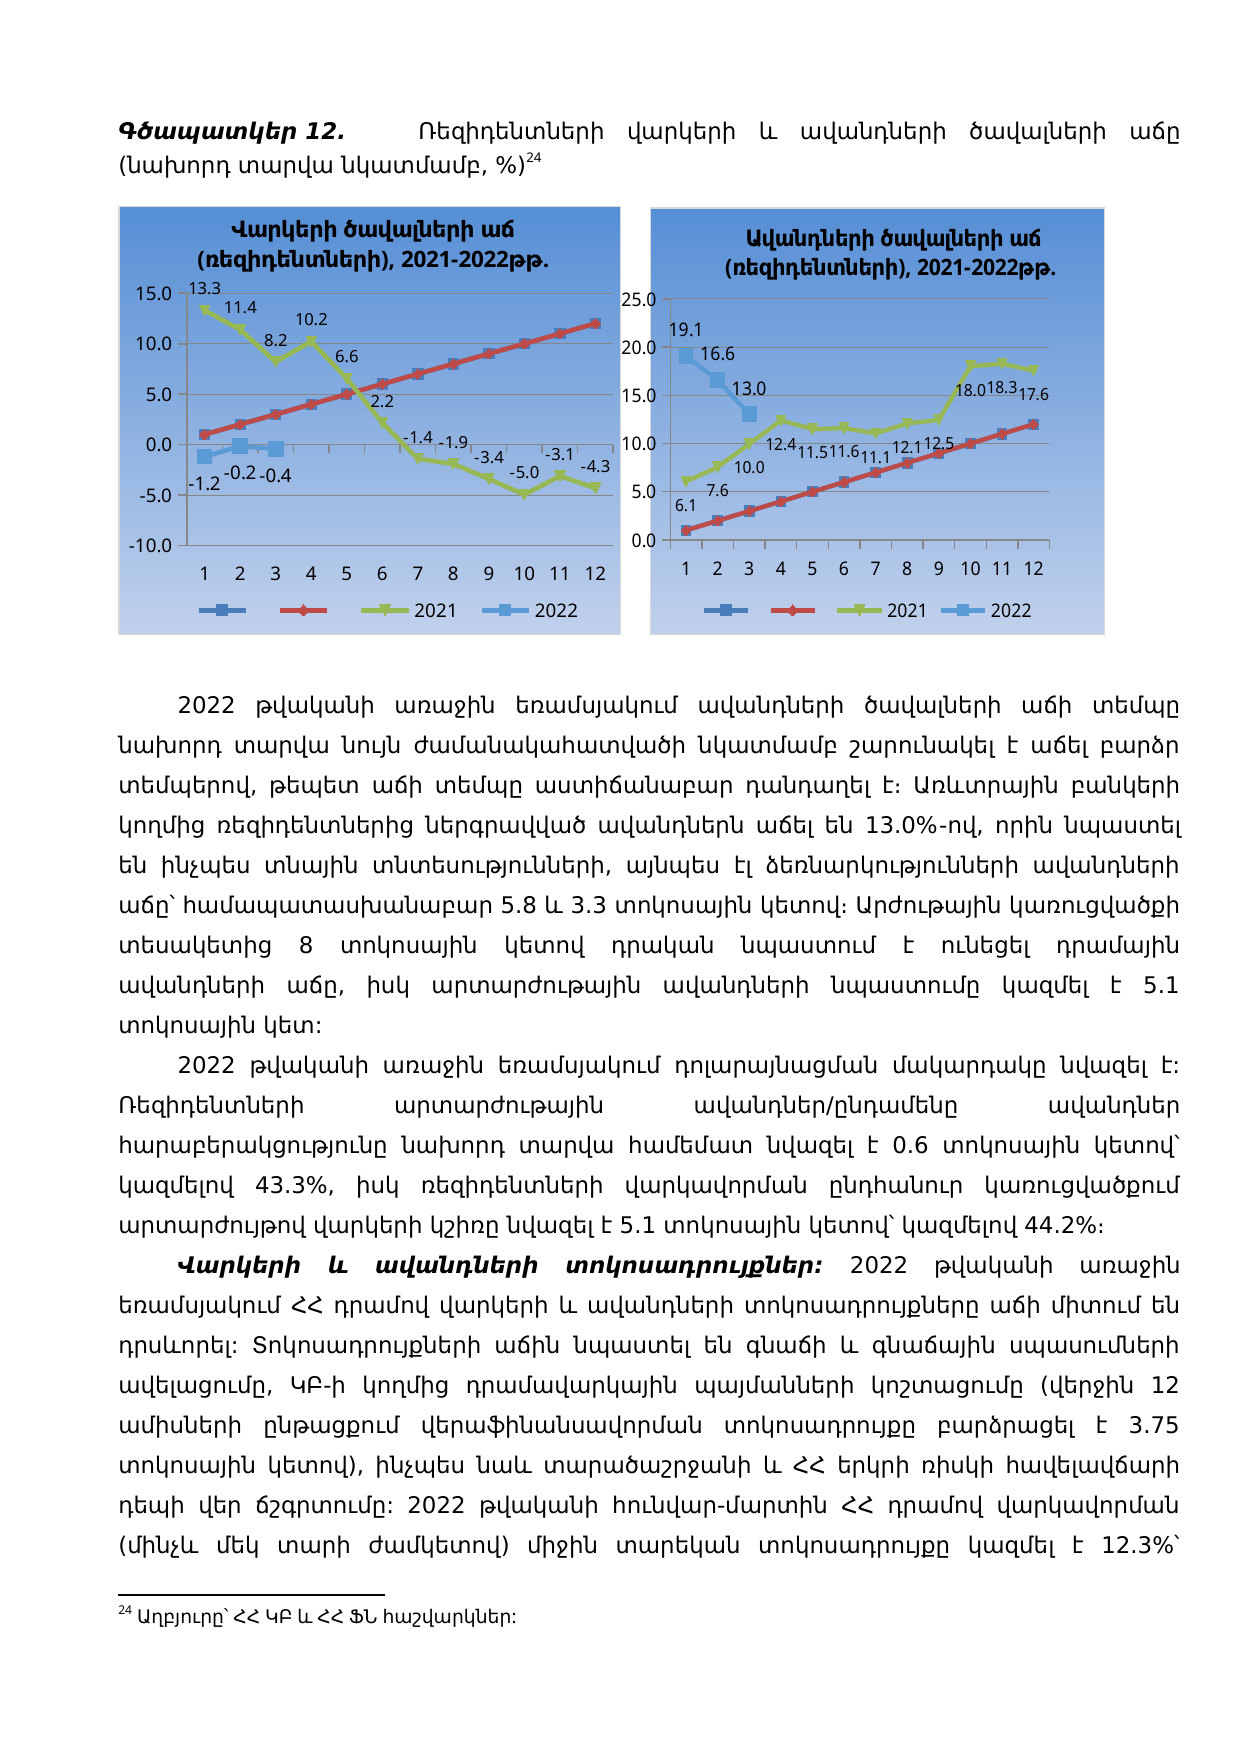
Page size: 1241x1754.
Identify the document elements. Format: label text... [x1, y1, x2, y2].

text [118, 1252, 1181, 1559]
text 2022 թվականի առաջին եռամսյակում ավանդների ծավալների աճի տեմպը նախորդ տարվա նույն ժամանակահատվածի նկատմամբ շարունակել է աճել բարձր տեմպերով, թեպետ աճի տեմպը աստիճանաբար դանդաղել է։ Առևտրային բանկերի կողմից ռեզիդենտներից ներգրավված ավանդներն աճել են 13.0%-ով, որին նպաստել են ինչպես տնային տնտեսությունների, այնպես էլ ձեռնարկությունների ավանդների աճը՝ համապատասխանաբար 5.8 և 3.3 տոկոսային կետով։ Արժութային կառուցվածքի տեսակետից 8 տոկոսային կետով դրական նպաստում է ունեցել դրամային ավանդների աճը, իսկ արտարժութային ավանդների նպաստումը կազմել է 5.1 տոկոսային կետ: [118, 692, 1181, 1039]
list Ռեզիդենտների վարկերի և ավանդների ծավալների աճը (նախորդ տարվա նկատմամբ, %) [118, 118, 1181, 180]
text 2022 թվականի առաջին եռամսյակում դոլարայնացման մակարդակը նվազել է: Ռեզիդենտների արտարժութային ավանդներ/ընդամենը ավանդներ հարաբերակցությունը նախորդ տարվա համեմատ նվազել է 0.6 տոկոսային կետով՝ կազմելով 43.3%, իսկ ռեզիդենտների վարկավորման ընդհանուր կառուցվածքում արտարժույթով վարկերի կշիռը նվազել է 5.1 տոկոսային կետով՝ կազմելով 44.2%։ [118, 1052, 1181, 1239]
